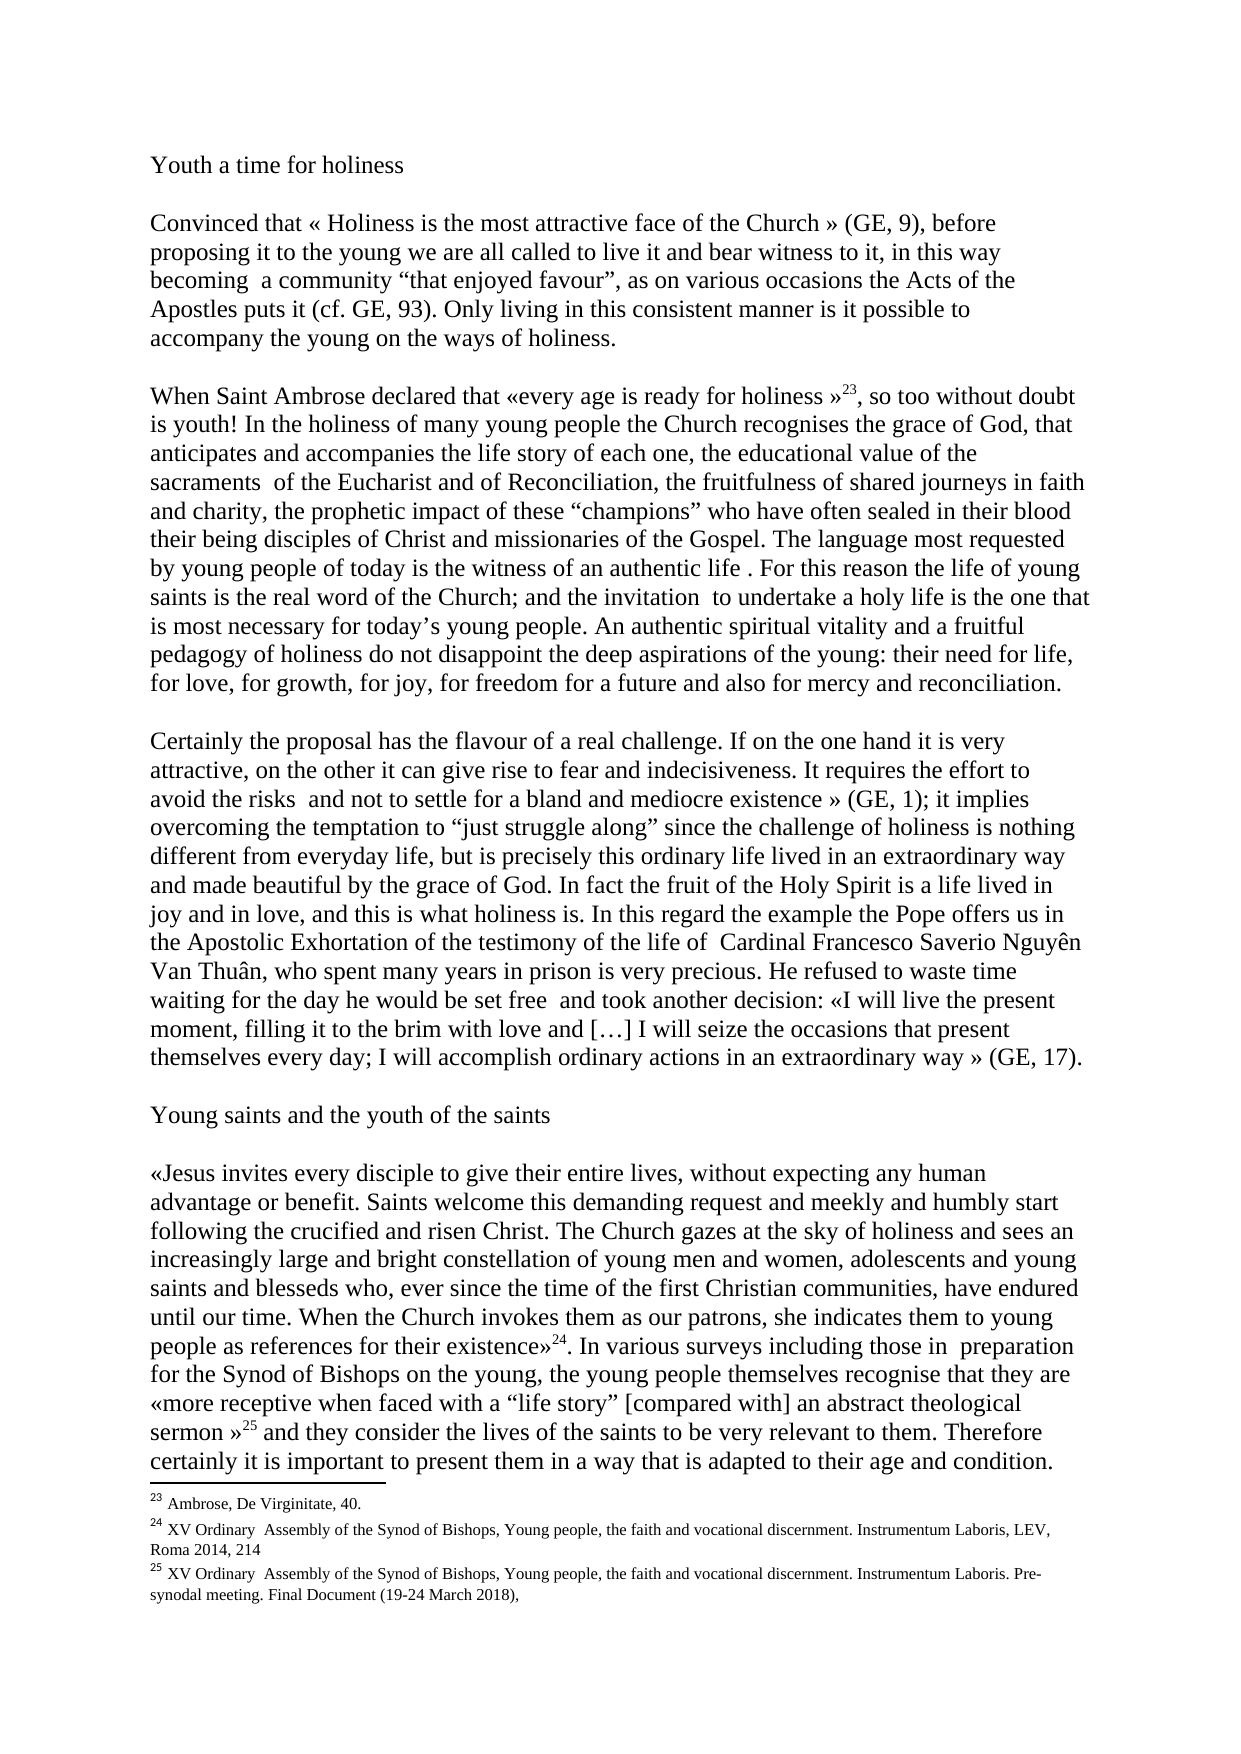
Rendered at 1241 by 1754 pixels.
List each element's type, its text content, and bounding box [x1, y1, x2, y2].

text Convinced that « Holiness is the most attractive face of the Church » (GE, 9), before proposing it to the young we are all called to live it and bear witness to it, in this way becoming a community “that enjoyed favour”, as on various occasions the Acts of the Apostles puts it (cf. GE, 93). Only living in this consistent manner is it possible to accompany the young on the ways of holiness. [150, 208, 1090, 352]
text Youth a time for holiness [150, 150, 1090, 179]
text Young saints and the youth of the saints [150, 1100, 1090, 1129]
text «Jesus invites every disciple to give their entire lives, without expecting any human advantage or benefit. Saints welcome this demanding request and meekly and humbly start following the crucified and risen Christ. The Church gazes at the sky of holiness and sees an increasingly large and bright constellation of young men and women, adolescents and young saints and blesseds who, ever since the time of the first Christian communities, have endured until our time. When the Church invokes them as our patrons, she indicates them to young people as references for their existence». In various surveys including those in preparation for the Synod of Bishops on the young, the young people themselves recognise that they are «more receptive when faced with a “life story” [compared with] an abstract theological sermon » and they consider the lives of the saints to be very relevant to them. Therefore certainly it is important to present them in a way that is adapted to their age and condition. [150, 1158, 1090, 1474]
text When Saint Ambrose declared that «every age is ready for holiness », so too without doubt is youth! In the holiness of many young people the Church recognises the grace of God, that anticipates and accompanies the life story of each one, the educational value of the sacraments of the Eucharist and of Reconciliation, the fruitfulness of shared journeys in faith and charity, the prophetic impact of these “champions” who have often sealed in their blood their being disciples of Christ and missionaries of the Gospel. The language most requested by young people of today is the witness of an authentic life . For this reason the life of young saints is the real word of the Church; and the invitation to undertake a holy life is the one that is most necessary for today’s young people. An authentic spiritual vitality and a fruitful pedagogy of holiness do not disappoint the deep aspirations of the young: their need for life, for love, for growth, for joy, for freedom for a future and also for mercy and reconciliation. [150, 381, 1090, 697]
text Certainly the proposal has the flavour of a real challenge. If on the one hand it is very attractive, on the other it can give rise to fear and indecisiveness. It requires the effort to avoid the risks and not to settle for a bland and mediocre existence » (GE, 1); it implies overcoming the temptation to “just struggle along” since the challenge of holiness is nothing different from everyday life, but is precisely this ordinary life lived in an extraordinary way and made beautiful by the grace of God. In fact the fruit of the Holy Spirit is a life lived in joy and in love, and this is what holiness is. In this regard the example the Pope offers us in the Apostolic Exhortation of the testimony of the life of Cardinal Francesco Saverio Nguyên Van Thuân, who spent many years in prison is very precious. He refused to waste time waiting for the day he would be set free and took another decision: «I will live the present moment, filling it to the brim with love and […] I will seize the occasions that present themselves every day; I will accomplish ordinary actions in an extraordinary way » (GE, 17). [150, 726, 1090, 1071]
